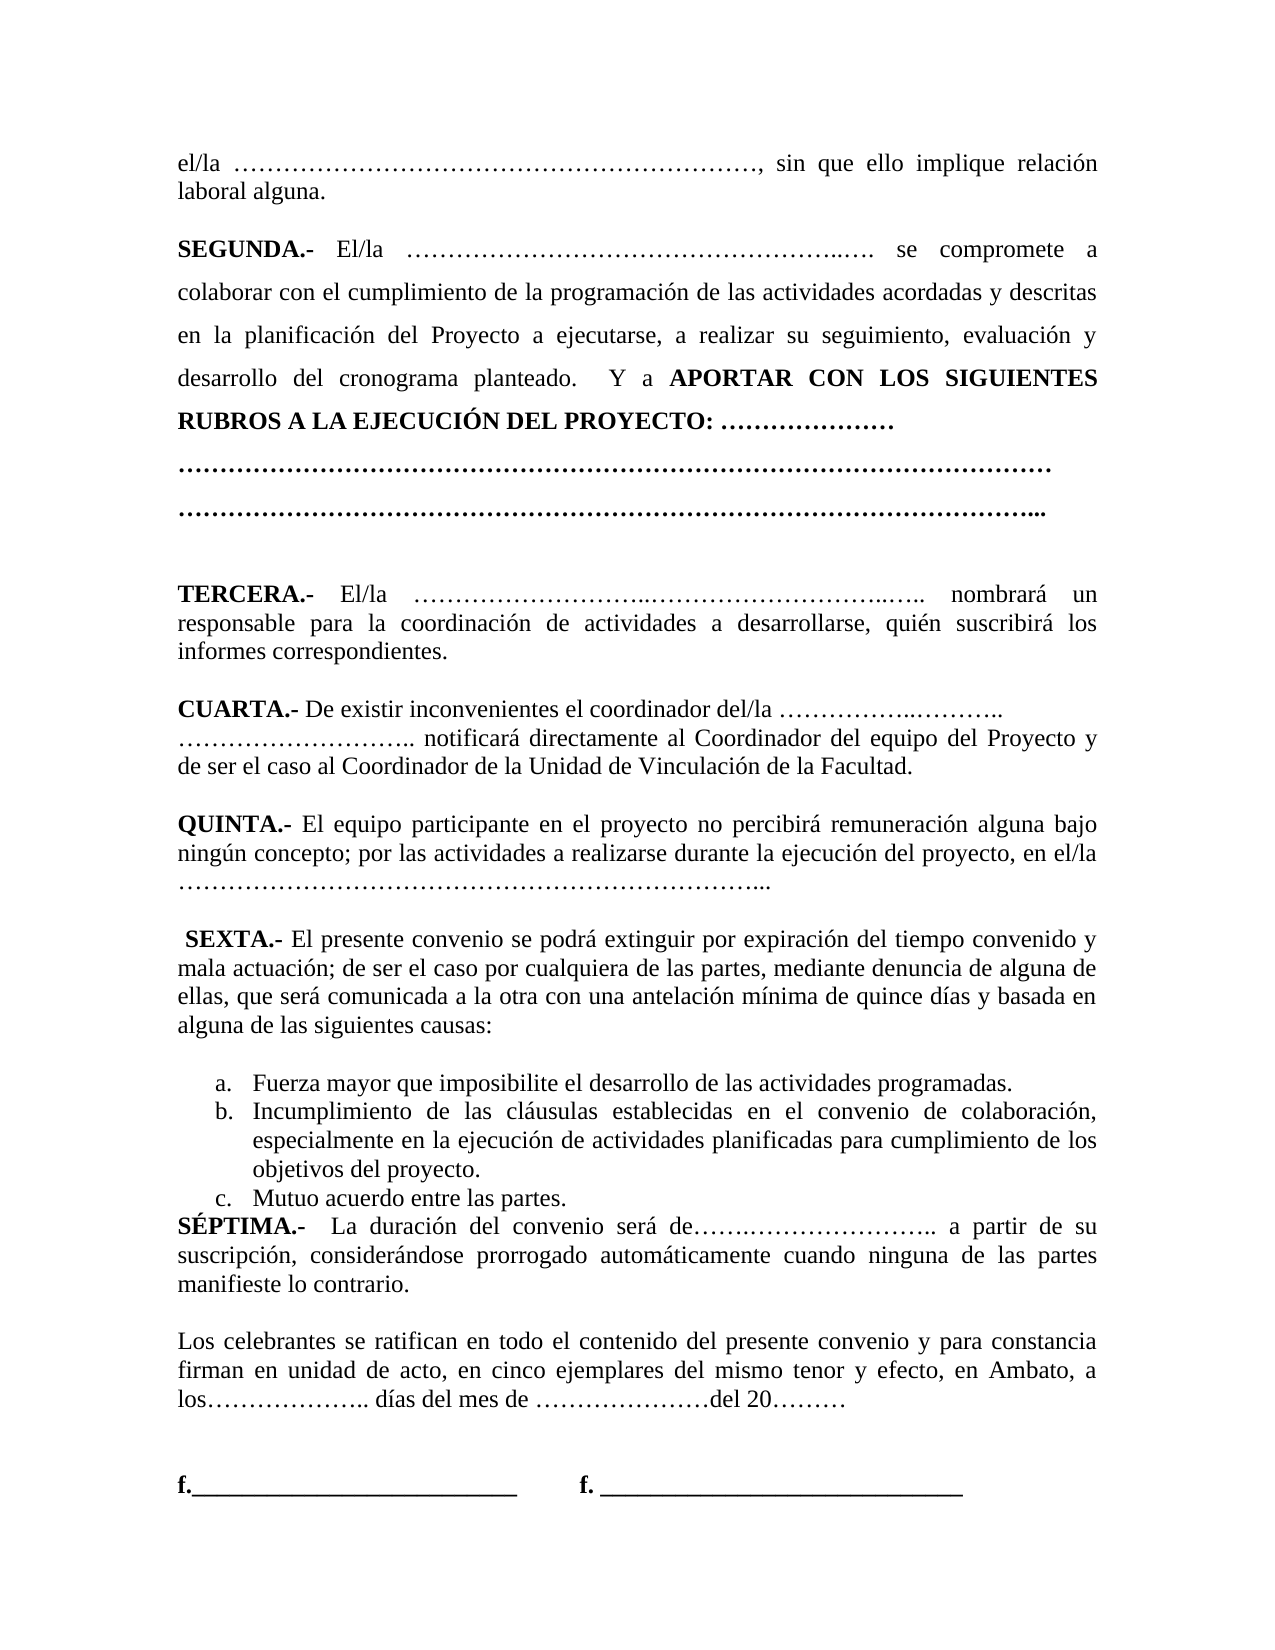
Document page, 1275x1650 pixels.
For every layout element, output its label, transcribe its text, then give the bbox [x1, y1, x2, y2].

text SEXTA.- El presente convenio se podrá extinguir por expiración del tiempo convenido y mala actuación; de ser el caso por cualquiera de las partes, mediante denuncia de alguna de ellas, que será comunicada a la otra con una antelación mínima de quince días y basada en alguna de las siguientes causas: [177, 924, 1098, 1039]
text SÉPTIMA.- La duración del convenio será de…….………………….. a partir de su suscripción, considerándose prorrogado automáticamente cuando ninguna de las partes manifieste lo contrario. [177, 1211, 1098, 1298]
text f.__________________________ f. _____________________________ [177, 1470, 1098, 1499]
list Mutuo acuerdo entre las partes. [215, 1183, 1098, 1211]
text …………………………………………………………………………………………... [177, 493, 1098, 521]
text …………………………………………………………………………………………… [177, 449, 1098, 478]
list Incumplimiento de las cláusulas establecidas en el convenio de colaboración, especialmente en la ejecución de actividades planificadas para cumplimiento de los objetivos del proyecto. [215, 1096, 1098, 1183]
text Los celebrantes se ratifican en todo el contenido del presente convenio y para constancia firman en unidad de acto, en cinco ejemplares del mismo tenor y efecto, en Ambato, a los……………….. días del mes de …………………del 20……… [177, 1326, 1098, 1413]
text CUARTA.- De existir inconvenientes el coordinador del/la ……………..……….. [177, 694, 1098, 723]
text QUINTA.- El equipo participante en el proyecto no percibirá remuneración alguna bajo ningún concepto; por las actividades a realizarse durante la ejecución del proyecto, en el/la ……………………………………………………………... [177, 809, 1098, 895]
text ……………………….. notificará directamente al Coordinador del equipo del Proyecto y de ser el caso al Coordinador de la Unidad de Vinculación de la Facultad. [177, 723, 1098, 780]
list Fuerza mayor que imposibilite el desarrollo de las actividades programadas. [215, 1068, 1098, 1096]
text TERCERA.- El/la ………………………..………………………..….. nombrará un responsable para la coordinación de actividades a desarrollarse, quién suscribirá los informes correspondientes. [177, 579, 1098, 665]
text SEGUNDA.- El/la ……………………………………………..…. se compromete a colaborar con el cumplimiento de la programación de las actividades acordadas y descritas en la planificación del Proyecto a ejecutarse, a realizar su seguimiento, evaluación y desarrollo del cronograma planteado. Y a APORTAR CON LOS SIGUIENTES RUBROS A LA EJECUCIÓN DEL PROYECTO: ………………… [177, 234, 1098, 435]
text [177, 148, 1098, 205]
